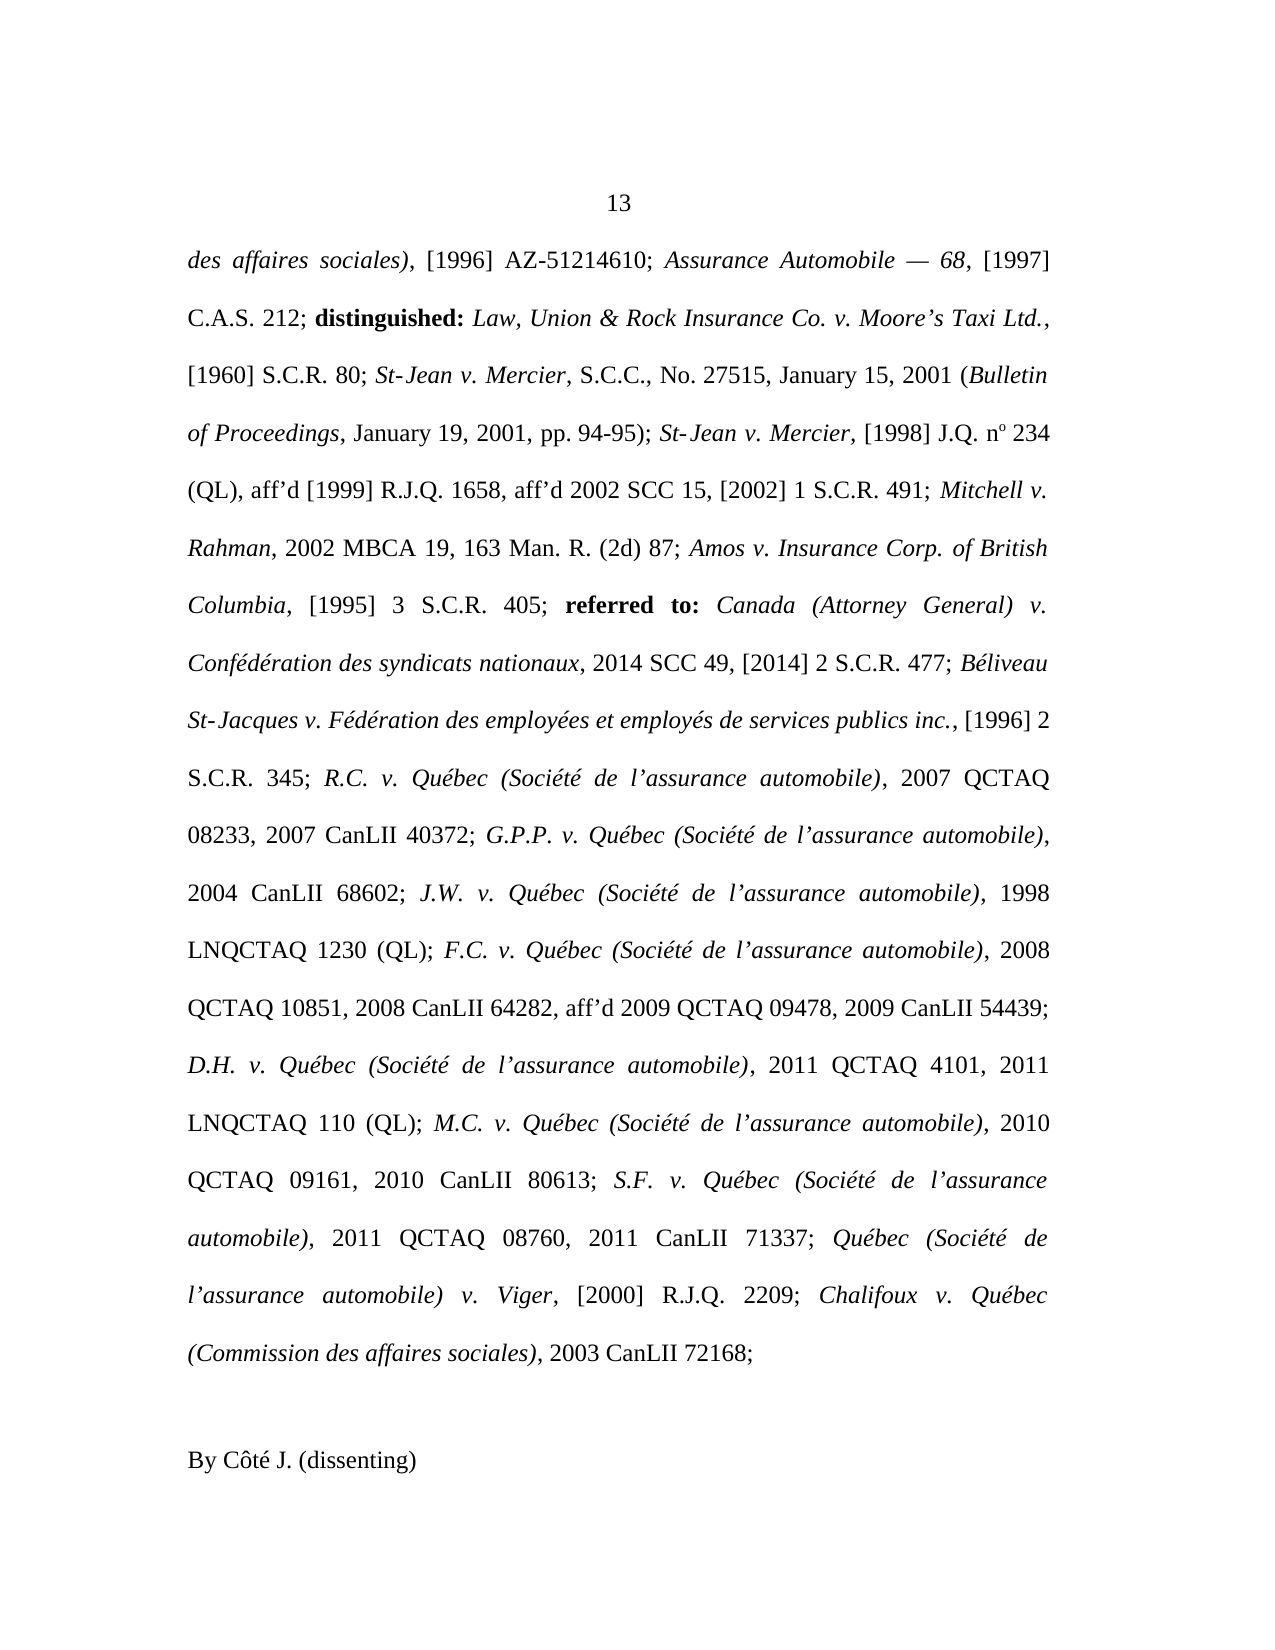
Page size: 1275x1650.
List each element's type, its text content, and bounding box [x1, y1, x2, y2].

text By Côté J. (dissenting) [187, 1445, 1050, 1474]
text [187, 245, 1050, 1366]
